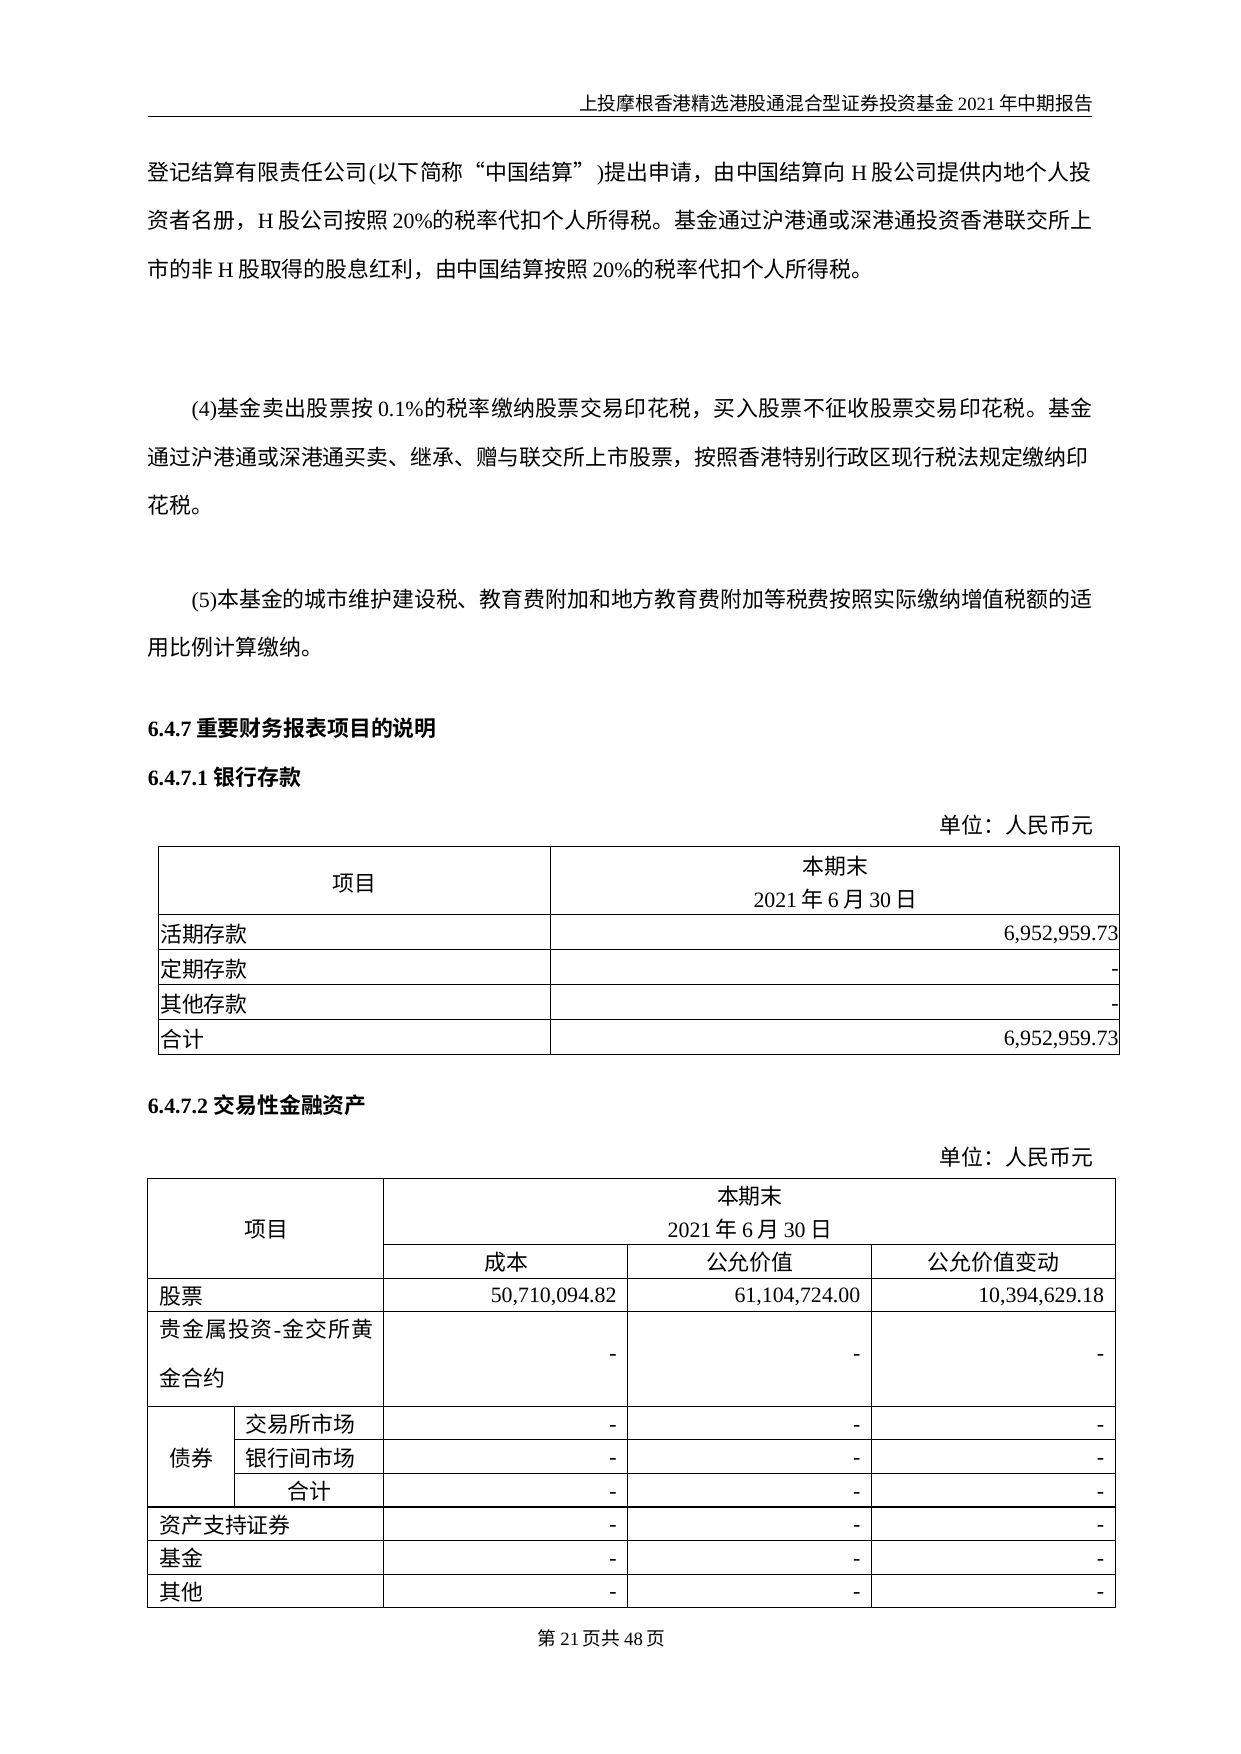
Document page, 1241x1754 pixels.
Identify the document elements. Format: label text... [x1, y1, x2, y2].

table_cell - [872, 1541, 1115, 1573]
table_cell - [384, 1407, 627, 1439]
table_cell 贵金属投资-金交所黄金合约 [148, 1312, 383, 1406]
table_cell 合计 [235, 1474, 383, 1506]
text 6.4.7.2 交易性金融资产 [148, 1088, 1092, 1120]
table_cell 资产支持证券 [148, 1508, 383, 1540]
table_cell 其他存款 [159, 985, 550, 1019]
table_cell 基金 [148, 1541, 383, 1573]
table_cell 10,394,629.18 [872, 1279, 1115, 1311]
table_cell - [384, 1575, 627, 1607]
table_cell - [872, 1440, 1115, 1473]
table_cell - [384, 1312, 627, 1406]
text (4)基金卖出股票按0.1%的税率缴纳股票交易印花税，买入股票不征收股票交易印花税。基金通过沪港通或深港通买卖、继承、赠与联交所上市股票，按照香港特别行政区现行税法规定缴纳印花税。 [148, 390, 1092, 520]
table_cell - [628, 1508, 871, 1540]
table_cell 股票 [148, 1279, 383, 1311]
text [148, 154, 1092, 284]
text 单位：人民币元 [149, 1139, 1092, 1172]
table_cell 6,952,959.73 [551, 1020, 1119, 1054]
table_cell - [872, 1474, 1115, 1506]
table_cell 其他 [148, 1575, 383, 1607]
table_cell - [384, 1508, 627, 1540]
table_cell - [628, 1407, 871, 1439]
table_cell - [551, 985, 1119, 1019]
table_cell - [384, 1474, 627, 1506]
table_cell - [872, 1575, 1115, 1607]
table_cell - [872, 1508, 1115, 1540]
table_cell 公允价值变动 [872, 1245, 1115, 1277]
table_cell 银行间市场 [235, 1440, 383, 1473]
text 6.4.7.1 银行存款 [148, 759, 1092, 792]
table_cell - [628, 1575, 871, 1607]
table_cell - [872, 1312, 1115, 1406]
table_cell 成本 [384, 1245, 627, 1277]
table_header 项目 [148, 1179, 383, 1277]
table_cell 6,952,959.73 [551, 915, 1119, 949]
table_header 本期末 2021年6月30日 [551, 847, 1119, 914]
table_cell 公允价值 [628, 1245, 871, 1277]
table_cell 活期存款 [159, 915, 550, 949]
table_cell - [384, 1440, 627, 1473]
table_cell - [384, 1541, 627, 1573]
table_cell 50,710,094.82 [384, 1279, 627, 1311]
table_cell - [628, 1541, 871, 1573]
table_cell - [628, 1474, 871, 1506]
text 6.4.7重要财务报表项目的说明 [148, 711, 1092, 743]
table_header 项目 [159, 847, 550, 914]
table_cell 61,104,724.00 [628, 1279, 871, 1311]
table_cell 合计 [159, 1020, 550, 1054]
table_cell - [872, 1407, 1115, 1439]
table_cell - [628, 1440, 871, 1473]
table_cell 交易所市场 [235, 1407, 383, 1439]
table_cell - [628, 1312, 871, 1406]
text (5)本基金的城市维护建设税、教育费附加和地方教育费附加等税费按照实际缴纳增值税额的适用比例计算缴纳。 [148, 581, 1092, 662]
table_cell - [551, 950, 1119, 984]
table_cell 定期存款 [159, 950, 550, 984]
table_cell 债券 [148, 1407, 234, 1506]
table_header 本期末 2021年6月30日 [384, 1179, 1115, 1244]
text 单位：人民币元 [149, 807, 1092, 840]
